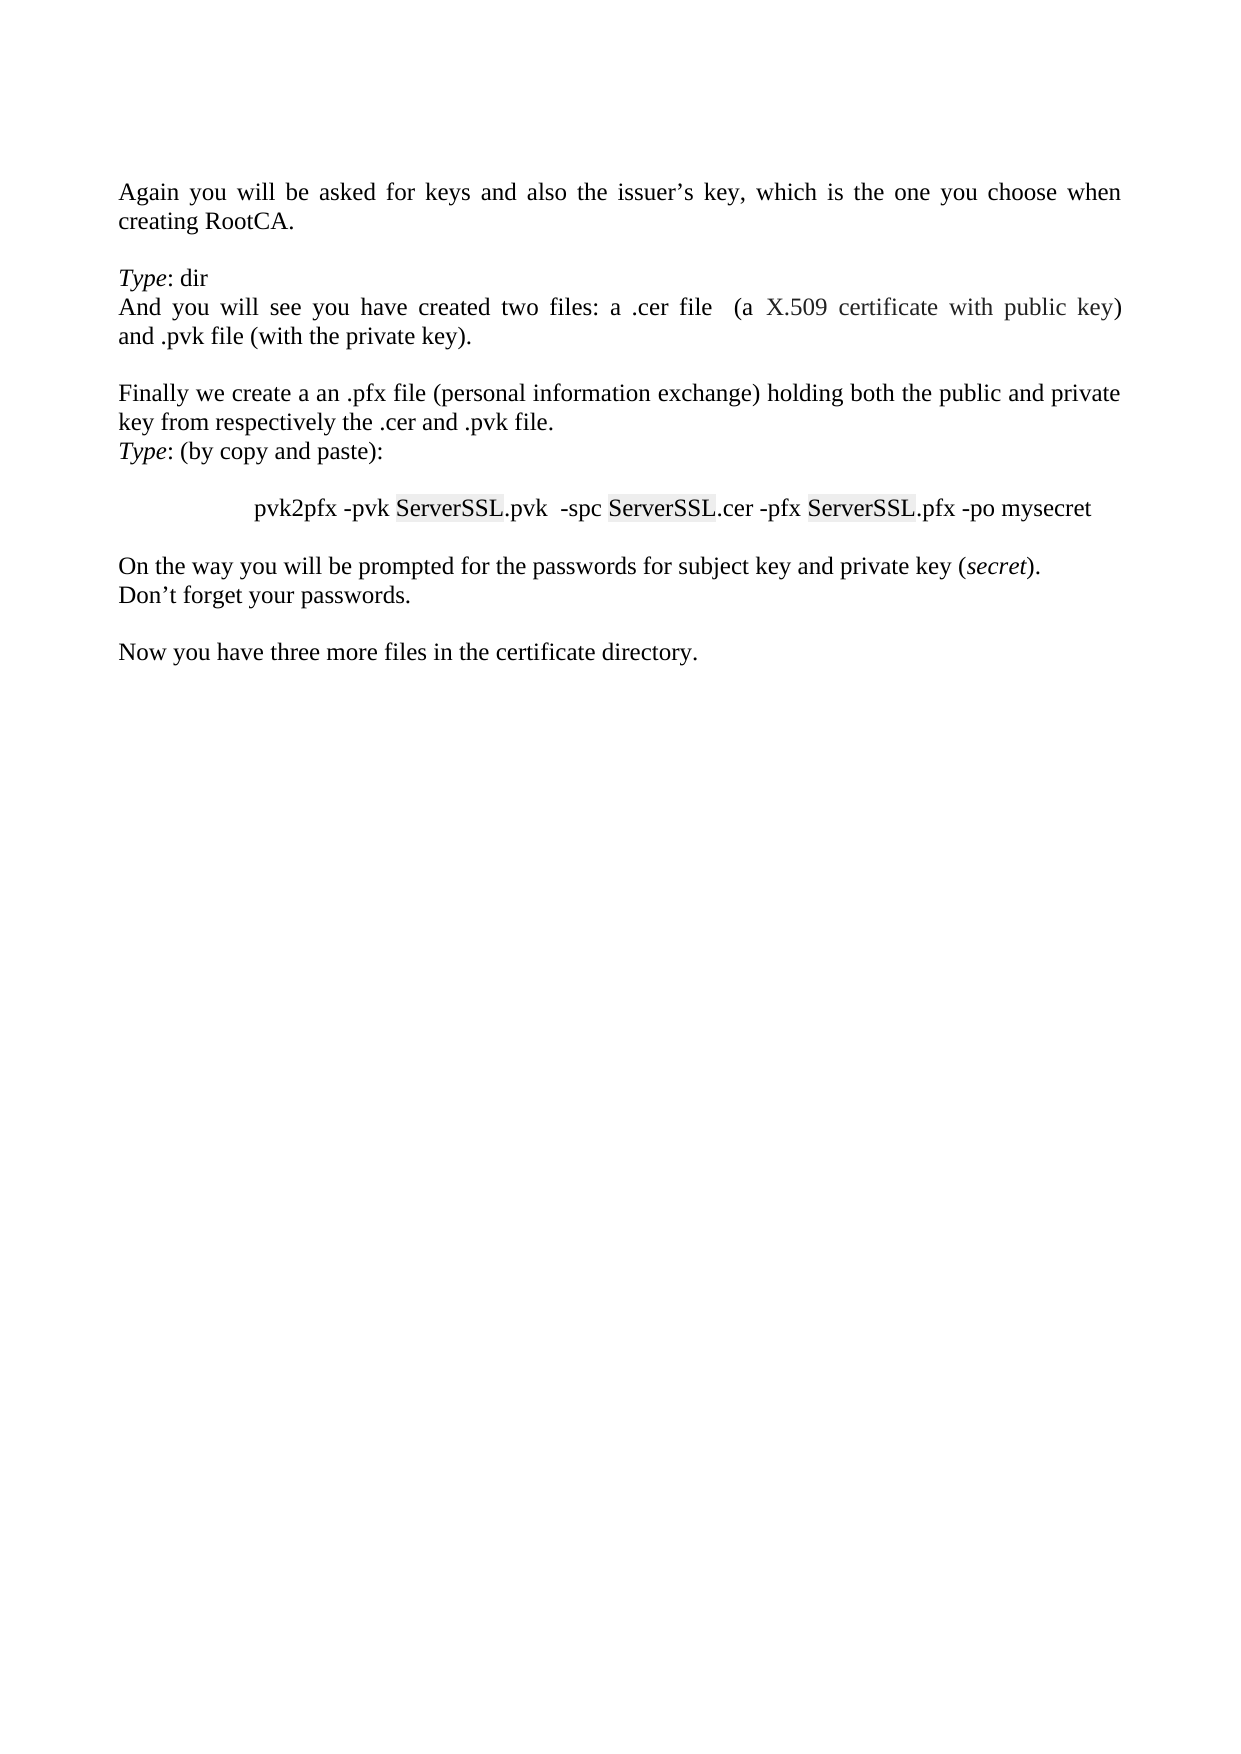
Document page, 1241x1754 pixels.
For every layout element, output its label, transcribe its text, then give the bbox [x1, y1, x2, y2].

text Finally we create a an .pfx file (personal information exchange) holding both the public and private key from respectively the .cer and .pvk file. [118, 378, 1122, 436]
text Type: (by copy and paste): [118, 436, 1122, 465]
text pvk2pfx -pvk ServerSSL.pvk -spc ServerSSL.cer -pfx ServerSSL.pfx -po mysecret [118, 493, 1122, 522]
text And you will see you have created two files: a .cer file (a X.509 certificate with public key) and .pvk file (with the private key). [118, 292, 1122, 350]
text Again you will be asked for keys and also the issuer’s key, which is the one you choose when creating RootCA. [118, 177, 1122, 235]
text On the way you will be prompted for the passwords for subject key and private key (secret). [118, 551, 1122, 580]
text Type: dir [118, 263, 1122, 292]
text Don’t forget your passwords. [118, 580, 1122, 608]
text Now you have three more files in the certificate directory. [118, 637, 1122, 666]
